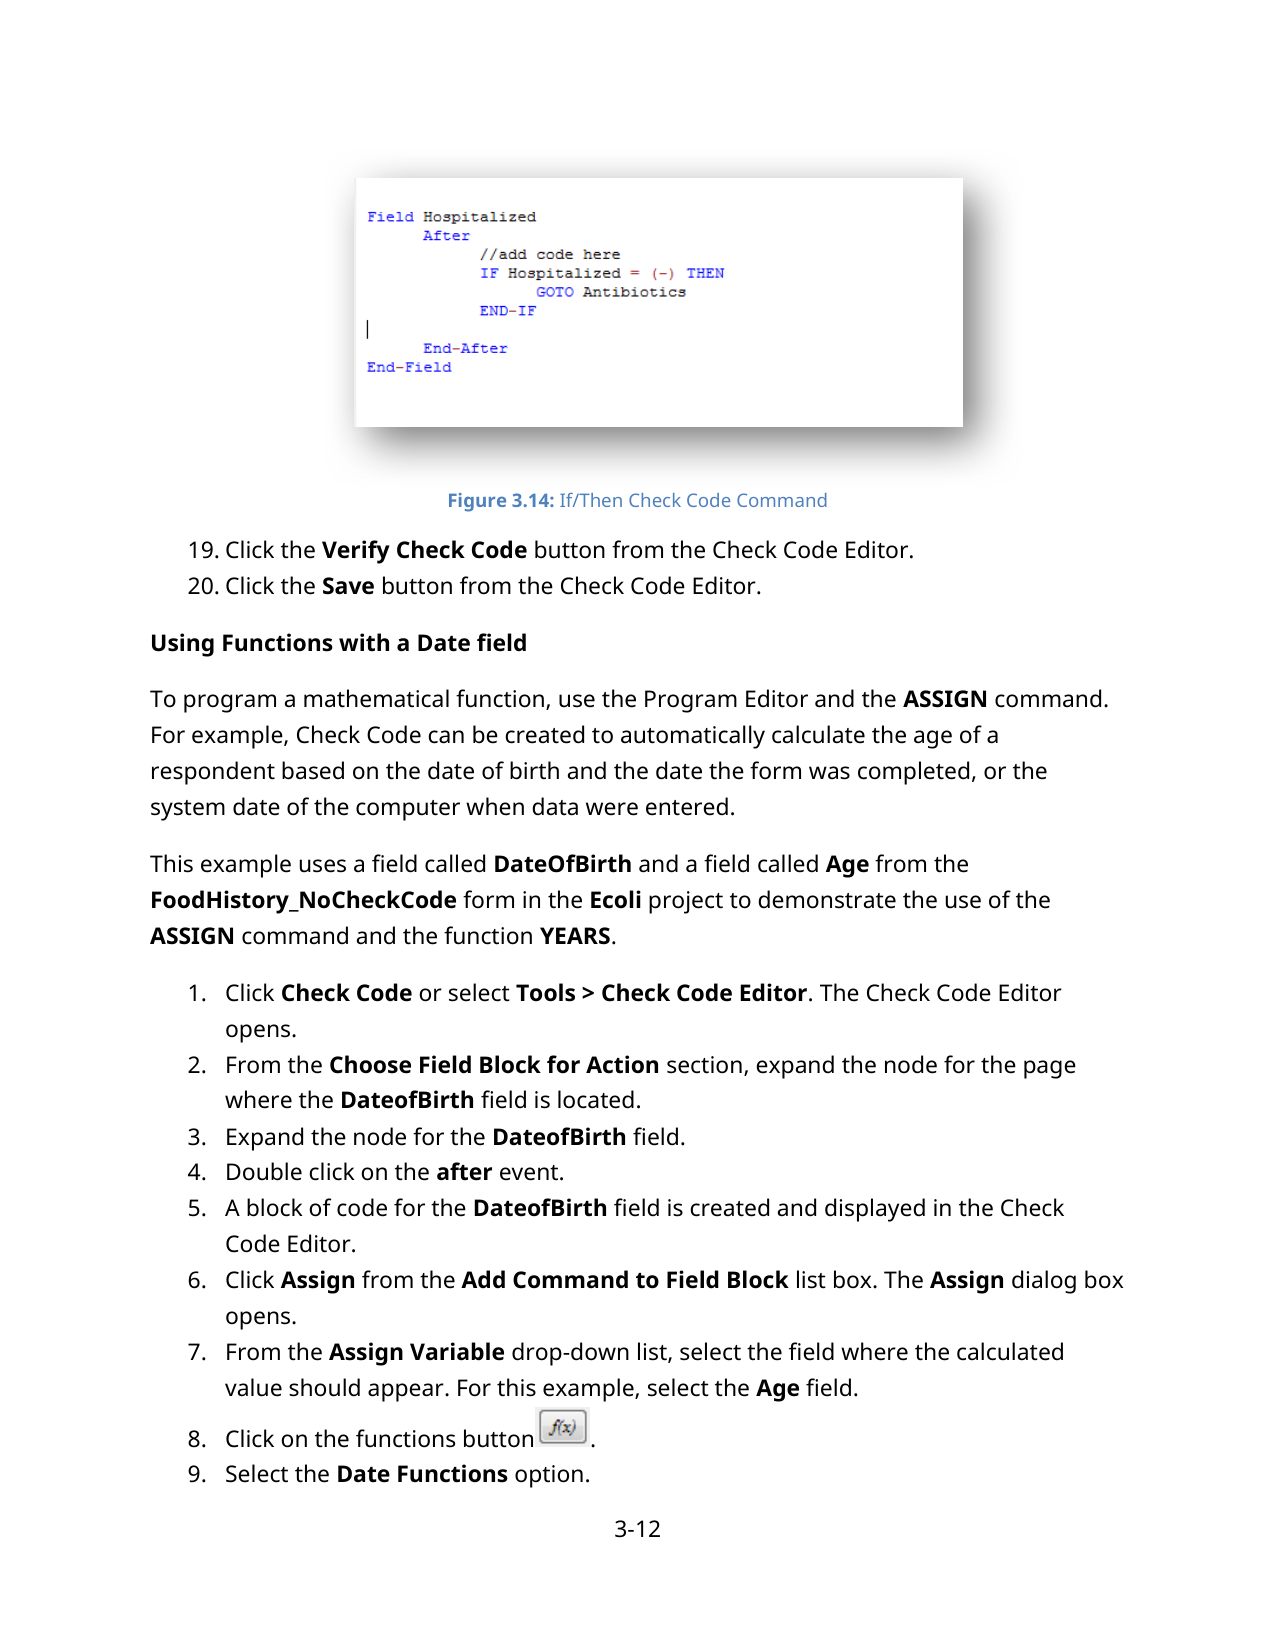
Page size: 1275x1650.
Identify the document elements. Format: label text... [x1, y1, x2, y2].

list Click Check Code or select Tools > Check Code Editor. The Check Code Editor opens. [187, 977, 1125, 1044]
subtitle Using Functions with a Date field [150, 627, 1125, 658]
list Click on the functions button. [187, 1408, 1125, 1454]
text To program a mathematical function, use the Program Editor and the ASSIGN command. For example, Check Code can be created to automatically calculate the age of a respondent based on the date of birth and the date the form was completed, or the system date of the computer when data were entered. [150, 683, 1125, 822]
list Click Assign from the Add Command to Field Block list box. The Assign dialog box opens. [187, 1264, 1125, 1331]
picture [354, 178, 963, 427]
list Double click on the after event. [187, 1156, 1125, 1188]
list Expand the node for the DateofBirth field. [187, 1120, 1125, 1152]
text Figure 3.14: If/Then Check Code Command [150, 488, 1125, 513]
list From the Choose Field Block for Action section, expand the node for the page where the DateofBirth field is located. [187, 1048, 1125, 1116]
list From the Assign Variable drop-down list, select the field where the calculated value should appear. For this example, select the Age field. [187, 1336, 1125, 1403]
list A block of code for the DateofBirth field is created and displayed in the Check Code Editor. [187, 1192, 1125, 1259]
picture [535, 1407, 590, 1447]
list Select the Date Functions option. [187, 1458, 1125, 1490]
text This example uses a field called DateOfBirth and a field called Age from the FoodHistory_NoCheckCode form in the Ecoli project to demonstrate the use of the ASSIGN command and the function YEARS. [150, 848, 1125, 951]
list Click the Verify Check Code button from the Check Code Editor. [187, 534, 1125, 565]
list Click the Save button from the Check Code Editor. [187, 570, 1125, 601]
